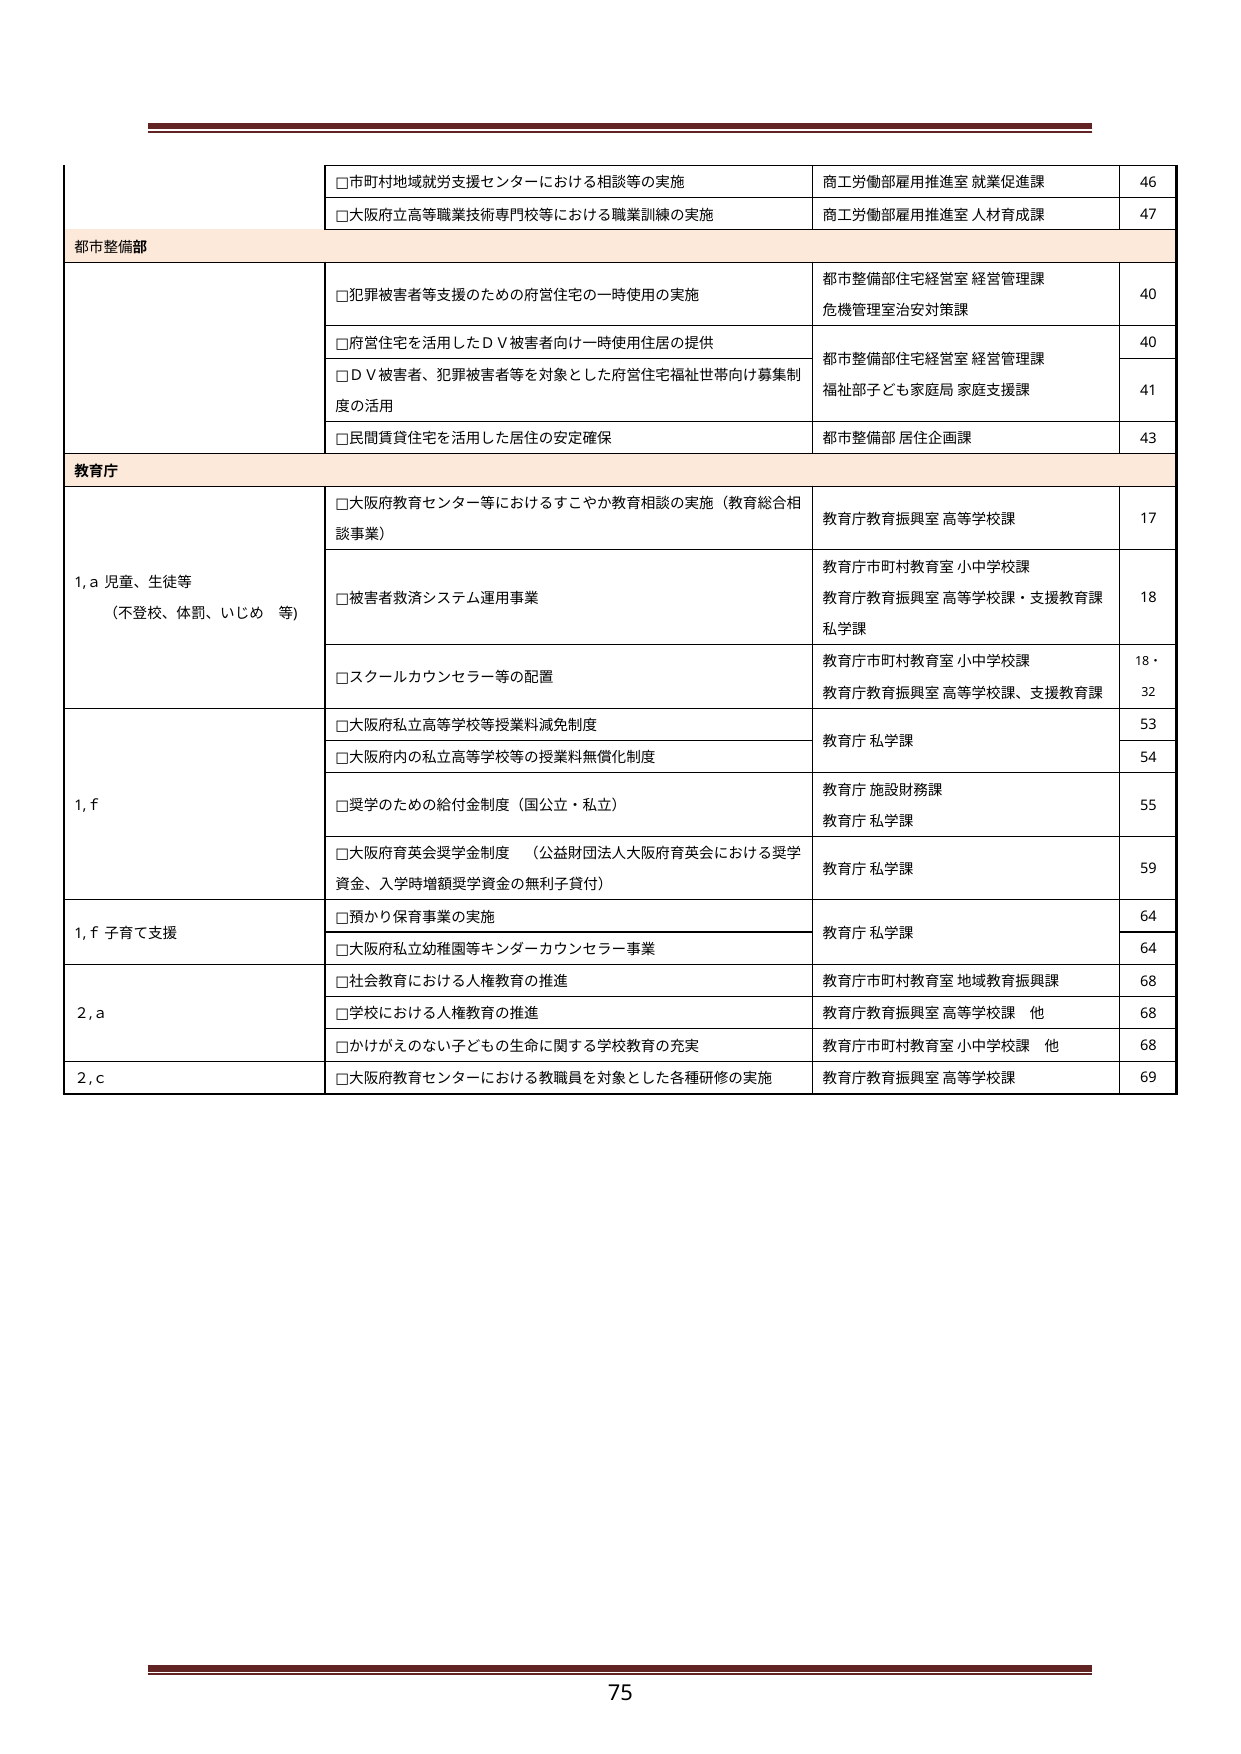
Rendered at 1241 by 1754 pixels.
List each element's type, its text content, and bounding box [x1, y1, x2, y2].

table_cell □スクールカウンセラー等の配置 [326, 645, 812, 707]
table_cell [325, 454, 812, 486]
table_cell □被害者救済システム運用事業 [326, 550, 812, 644]
table_cell □大阪府内の私立高等学校等の授業料無償化制度 [326, 741, 812, 772]
table_cell 68 [1120, 1029, 1175, 1061]
table_cell 1,ｆ [65, 709, 324, 899]
table_cell [1120, 454, 1175, 486]
table_cell [325, 230, 812, 262]
table_cell □学校における人権教育の推進 [326, 997, 812, 1028]
table_cell [65, 263, 324, 453]
table_cell 教育庁 私学課 [813, 837, 1119, 899]
table_cell □奨学のための給付金制度（国公立・私立） [326, 773, 812, 836]
table_cell 41 [1120, 359, 1175, 421]
table_cell 40 [1120, 263, 1175, 325]
table_cell 40 [1120, 326, 1175, 357]
table_cell □民間賃貸住宅を活用した居住の安定確保 [326, 422, 812, 453]
table_cell 1,ｆ 子育て支援 [65, 900, 324, 964]
table_cell 都市整備部住宅経営室 経営管理課 危機管理室治安対策課 [813, 263, 1119, 325]
table_cell 69 [1120, 1062, 1175, 1093]
table_cell 64 [1120, 900, 1175, 931]
table_cell 教育庁市町村教育室 小中学校課 他 [813, 1029, 1119, 1061]
table_cell 教育庁市町村教育室 地域教育振興課 [813, 965, 1119, 996]
table_cell 59 [1120, 837, 1175, 899]
table_cell 54 [1120, 741, 1175, 772]
table_cell 1,ａ 児童、生徒等 （不登校、体罰、いじめ 等) [65, 487, 324, 707]
table_cell 教育庁市町村教育室 小中学校課 教育庁教育振興室 高等学校課・支援教育課 私学課 [813, 550, 1119, 644]
table_cell 都市整備部 居住企画課 [813, 422, 1119, 453]
table_cell 68 [1120, 997, 1175, 1028]
table_cell 43 [1120, 422, 1175, 453]
table_cell □大阪府私立高等学校等授業料減免制度 [326, 709, 812, 740]
table_cell □預かり保育事業の実施 [326, 900, 812, 931]
table_cell 53 [1120, 709, 1175, 740]
table_cell □大阪府立高等職業技術専門校等における職業訓練の実施 [326, 198, 812, 229]
table_cell □かけがえのない子どもの生命に関する学校教育の充実 [326, 1029, 812, 1061]
table_cell 64 [1120, 933, 1175, 964]
table_cell [1120, 230, 1175, 262]
table_cell 教育庁 私学課 [813, 900, 1119, 964]
table_cell 17 [1120, 487, 1175, 549]
table_cell 68 [1120, 965, 1175, 996]
table_cell □市町村地域就労支援センターにおける相談等の実施 [326, 166, 812, 197]
table_cell □大阪府育英会奨学金制度 （公益財団法人大阪府育英会における奨学資金、入学時増額奨学資金の無利子貸付） [326, 837, 812, 899]
table_cell 教育庁教育振興室 高等学校課 他 [813, 997, 1119, 1028]
table_cell □犯罪被害者等支援のための府営住宅の一時使用の実施 [326, 263, 812, 325]
table_cell □社会教育における人権教育の推進 [326, 965, 812, 996]
table_cell 18 [1120, 550, 1175, 644]
table_cell 教育庁 施設財務課 教育庁 私学課 [813, 773, 1119, 836]
table_cell 教育庁 私学課 [813, 709, 1119, 772]
table_cell 46 [1120, 166, 1175, 197]
table_cell 18・32 [1120, 645, 1175, 707]
table_cell □府営住宅を活用したＤＶ被害者向け一時使用住居の提供 [326, 326, 812, 357]
table_cell [812, 230, 1120, 262]
table_cell 教育庁教育振興室 高等学校課 [813, 487, 1119, 549]
table_cell ２,ｃ [65, 1062, 324, 1093]
table_cell 55 [1120, 773, 1175, 836]
table_cell □大阪府私立幼稚園等キンダーカウンセラー事業 [326, 933, 812, 964]
table_cell 都市整備部 [65, 229, 325, 262]
table_cell 商工労働部雇用推進室 人材育成課 [813, 198, 1119, 229]
table_cell 都市整備部住宅経営室 経営管理課 福祉部子ども家庭局 家庭支援課 [813, 326, 1119, 421]
table_cell □ＤＶ被害者、犯罪被害者等を対象とした府営住宅福祉世帯向け募集制度の活用 [326, 359, 812, 421]
table_cell □大阪府教育センターにおける教職員を対象とした各種研修の実施 [326, 1062, 812, 1093]
table_cell □大阪府教育センター等におけるすこやか教育相談の実施（教育総合相談事業） [326, 487, 812, 549]
table_cell ２,ａ [65, 965, 324, 1061]
table_cell 47 [1120, 198, 1175, 229]
table_cell 商工労働部雇用推進室 就業促進課 [813, 166, 1119, 197]
table_cell 教育庁 [65, 454, 325, 486]
table_cell 教育庁市町村教育室 小中学校課 教育庁教育振興室 高等学校課、支援教育課 [813, 645, 1119, 707]
table_cell [812, 454, 1120, 486]
table_cell 教育庁教育振興室 高等学校課 [813, 1062, 1119, 1093]
